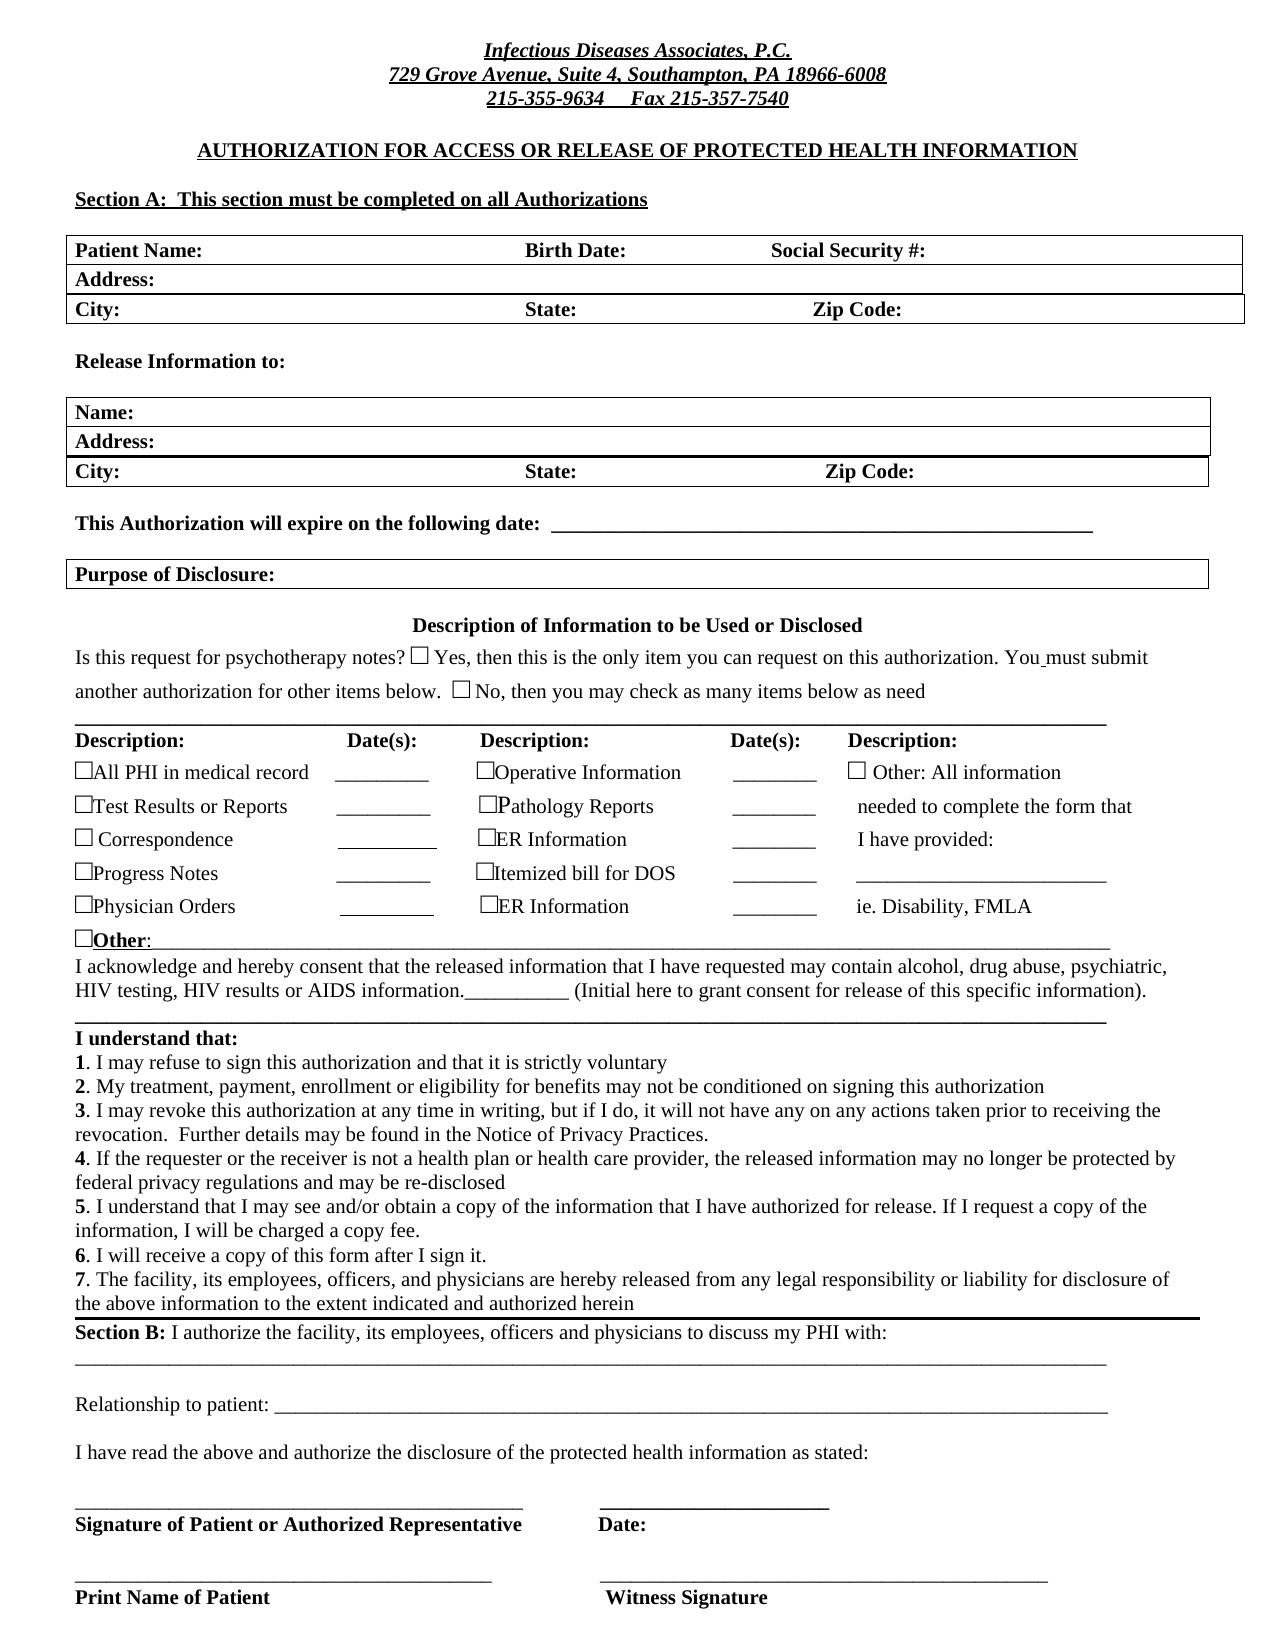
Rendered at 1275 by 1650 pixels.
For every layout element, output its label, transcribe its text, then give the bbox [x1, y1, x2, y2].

text I understand that: [75, 1026, 1200, 1050]
text 7. The facility, its employees, officers, and physicians are hereby released from any legal responsibility or liability for disclosure of the above information to the extent indicated and authorized herein [75, 1267, 1200, 1317]
text ___________________________________________________________________________________________________ [75, 1002, 1200, 1026]
text Patient Name: Birth Date: Social Security #: [67, 236, 1242, 264]
text Print Name of Patient Witness Signature [75, 1584, 1200, 1609]
text 3. I may revoke this authorization at any time in writing, but if I do, it will not have any on any actions taken prior to receiving the revocation. Further details may be found in the Notice of Privacy Practices. [75, 1098, 1200, 1146]
text AUTHORIZATION FOR ACCESS OR RELEASE OF PROTECTED HEALTH INFORMATION [75, 138, 1200, 162]
text Address: [67, 427, 1210, 455]
text Address: [67, 265, 1242, 293]
text 5. I understand that I may see and/or obtain a copy of the information that I have authorized for release. If I request a copy of the information, I will be charged a copy fee. [75, 1194, 1200, 1242]
text □Physician Orders □ER Information ________ ie. Disability, FMLA [75, 887, 1200, 920]
text I acknowledge and hereby consent that the released information that I have requested may contain alcohol, drug abuse, psychiatric, HIV testing, HIV results or AIDS information.__________ (Initial here to grant consent for release of this specific information). [75, 954, 1200, 1002]
text ___________________________________________ ______________________ [75, 1488, 1200, 1512]
text □All PHI in medical record _________ □Operative Information ________ □ Other: All information [75, 752, 1200, 786]
text 1. I may refuse to sign this authorization and that it is strictly voluntary [75, 1050, 1200, 1074]
text Release Information to: [75, 349, 1200, 373]
text Signature of Patient or Authorized Representative Date: [75, 1512, 1200, 1536]
text Section B: I authorize the facility, its employees, officers and physicians to discuss my PHI with: ___________________________________________________________________________________________________ [75, 1320, 1200, 1368]
text Is this request for psychotherapy notes? □ Yes, then this is the only item you can request on this authorization. You must submit another authorization for other items below. □ No, then you may check as many items below as need ___________________________________________________________________________________________________ [75, 637, 1200, 728]
text 729 Grove Avenue, Suite 4, Southampton, PA 18966-6008 [75, 62, 1200, 86]
text City: State: Zip Code: [67, 295, 1244, 323]
text Relationship to patient: ________________________________________________________________________________ [75, 1392, 1200, 1416]
text Description of Information to be Used or Disclosed [75, 613, 1200, 637]
text 6. I will receive a copy of this form after I sign it. [75, 1242, 1200, 1267]
text ________________________________________ ___________________________________________ [75, 1561, 1200, 1584]
text 4. If the requester or the receiver is not a health plan or health care provider, the released information may no longer be protected by federal privacy regulations and may be re-disclosed [75, 1146, 1200, 1194]
text City: State: Zip Code: [67, 458, 1208, 486]
text □Test Results or Reports _________ □Pathology Reports ________ needed to complete the form that [75, 786, 1200, 819]
text Purpose of Disclosure: [67, 560, 1208, 588]
text Section A: This section must be completed on all Authorizations [75, 187, 1200, 211]
text Name: [67, 398, 1210, 426]
text □ Correspondence □ER Information ________ I have provided: [75, 819, 1200, 853]
text 2. My treatment, payment, enrollment or eligibility for benefits may not be conditioned on signing this authorization [75, 1074, 1200, 1098]
text 215-355-9634 Fax 215-357-7540 [75, 86, 1200, 110]
text I have read the above and authorize the disclosure of the protected health information as stated: [75, 1440, 1200, 1464]
text Infectious Diseases Associates, P.C. [75, 37, 1200, 62]
text □Other:____________________________________________________________________________________________ [75, 920, 1200, 954]
text Description: Date(s): Description: Date(s): Description: [75, 728, 1200, 752]
text This Authorization will expire on the following date: ____________________________________________________ [75, 511, 1200, 535]
text □Progress Notes _________ □Itemized bill for DOS ________ ________________________ [75, 853, 1200, 887]
